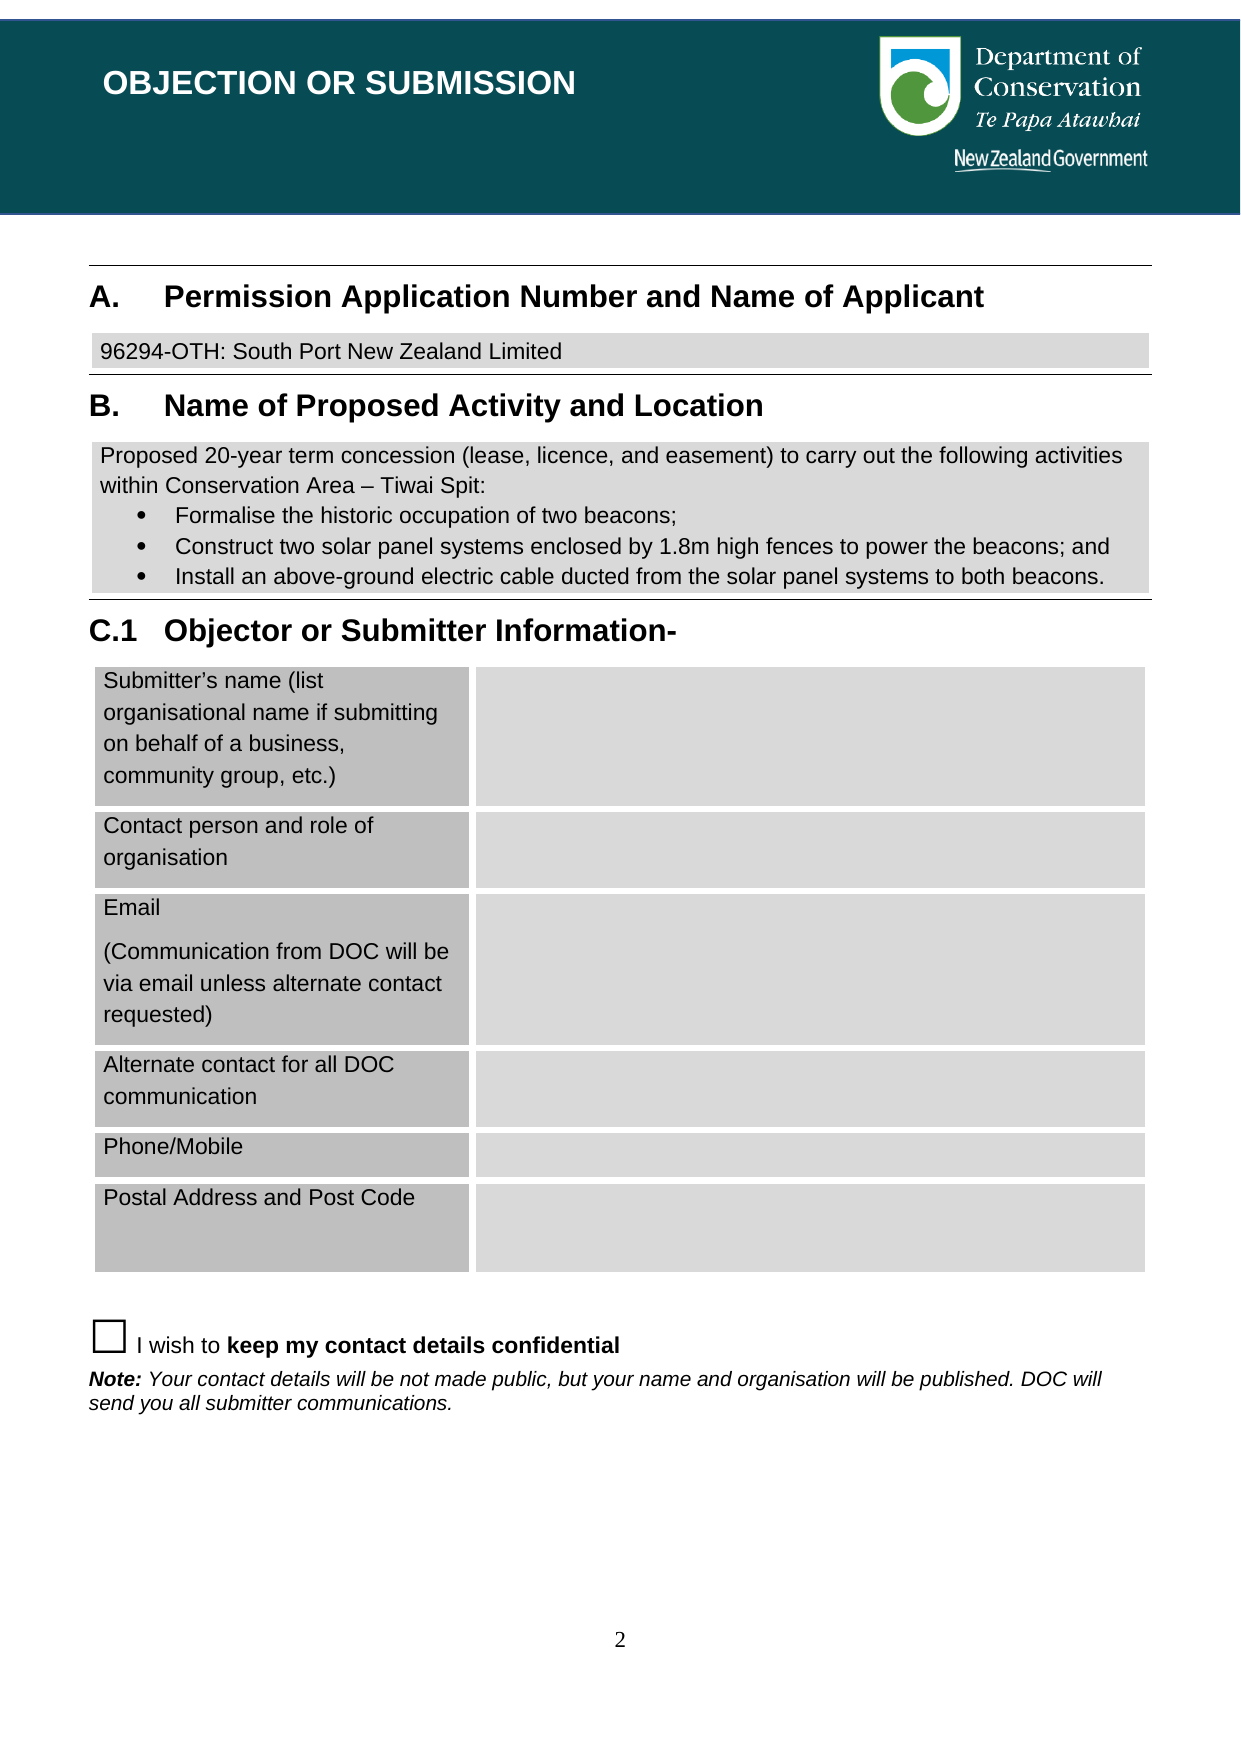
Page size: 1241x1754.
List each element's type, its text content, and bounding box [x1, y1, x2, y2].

table_header Proposed 20-year term concession (lease, licence, and easement) to carry out the following activities within Conservation Area – Tiwai Spit: Formalise the historic occupation of two beacons; Construct two solar panel systems enclosed by 1.8m high fences to power the beacons; and Install an above-ground electric cable ducted from the solar panel systems to both beacons. [92, 442, 1149, 593]
subtitle A. Permission Application Number and Name of Applicant [89, 266, 1152, 314]
text I wish to keep my contact details confidential [89, 1304, 1152, 1367]
table_cell Contact person and role of organisation [95, 812, 469, 888]
table_cell [476, 1051, 1145, 1127]
table_header Submitter’s name (list organisational name if submitting on behalf of a business, community group, etc.) [95, 667, 469, 806]
table_cell [476, 1184, 1145, 1272]
text Note: Your contact details will be not made public, but your name and organisation will be published. DOC will send you all submitter communications. [89, 1367, 1152, 1415]
table_header [476, 667, 1145, 806]
table_cell Email (Communication from DOC will be via email unless alternate contact requested) [95, 894, 469, 1045]
table_cell [476, 894, 1145, 1045]
table_cell [476, 812, 1145, 888]
table_cell Postal Address and Post Code [95, 1184, 469, 1272]
subtitle B. Name of Proposed Activity and Location [89, 375, 1152, 423]
table_cell [476, 1133, 1145, 1177]
table_cell Alternate contact for all DOC communication [95, 1051, 469, 1127]
picture [879, 36, 1142, 136]
subtitle C.1 Objector or Submitter Information- [89, 600, 1152, 648]
picture [955, 149, 1148, 172]
table_header 96294-OTH: South Port New Zealand Limited [92, 333, 1149, 368]
table_cell Phone/Mobile [95, 1133, 469, 1177]
